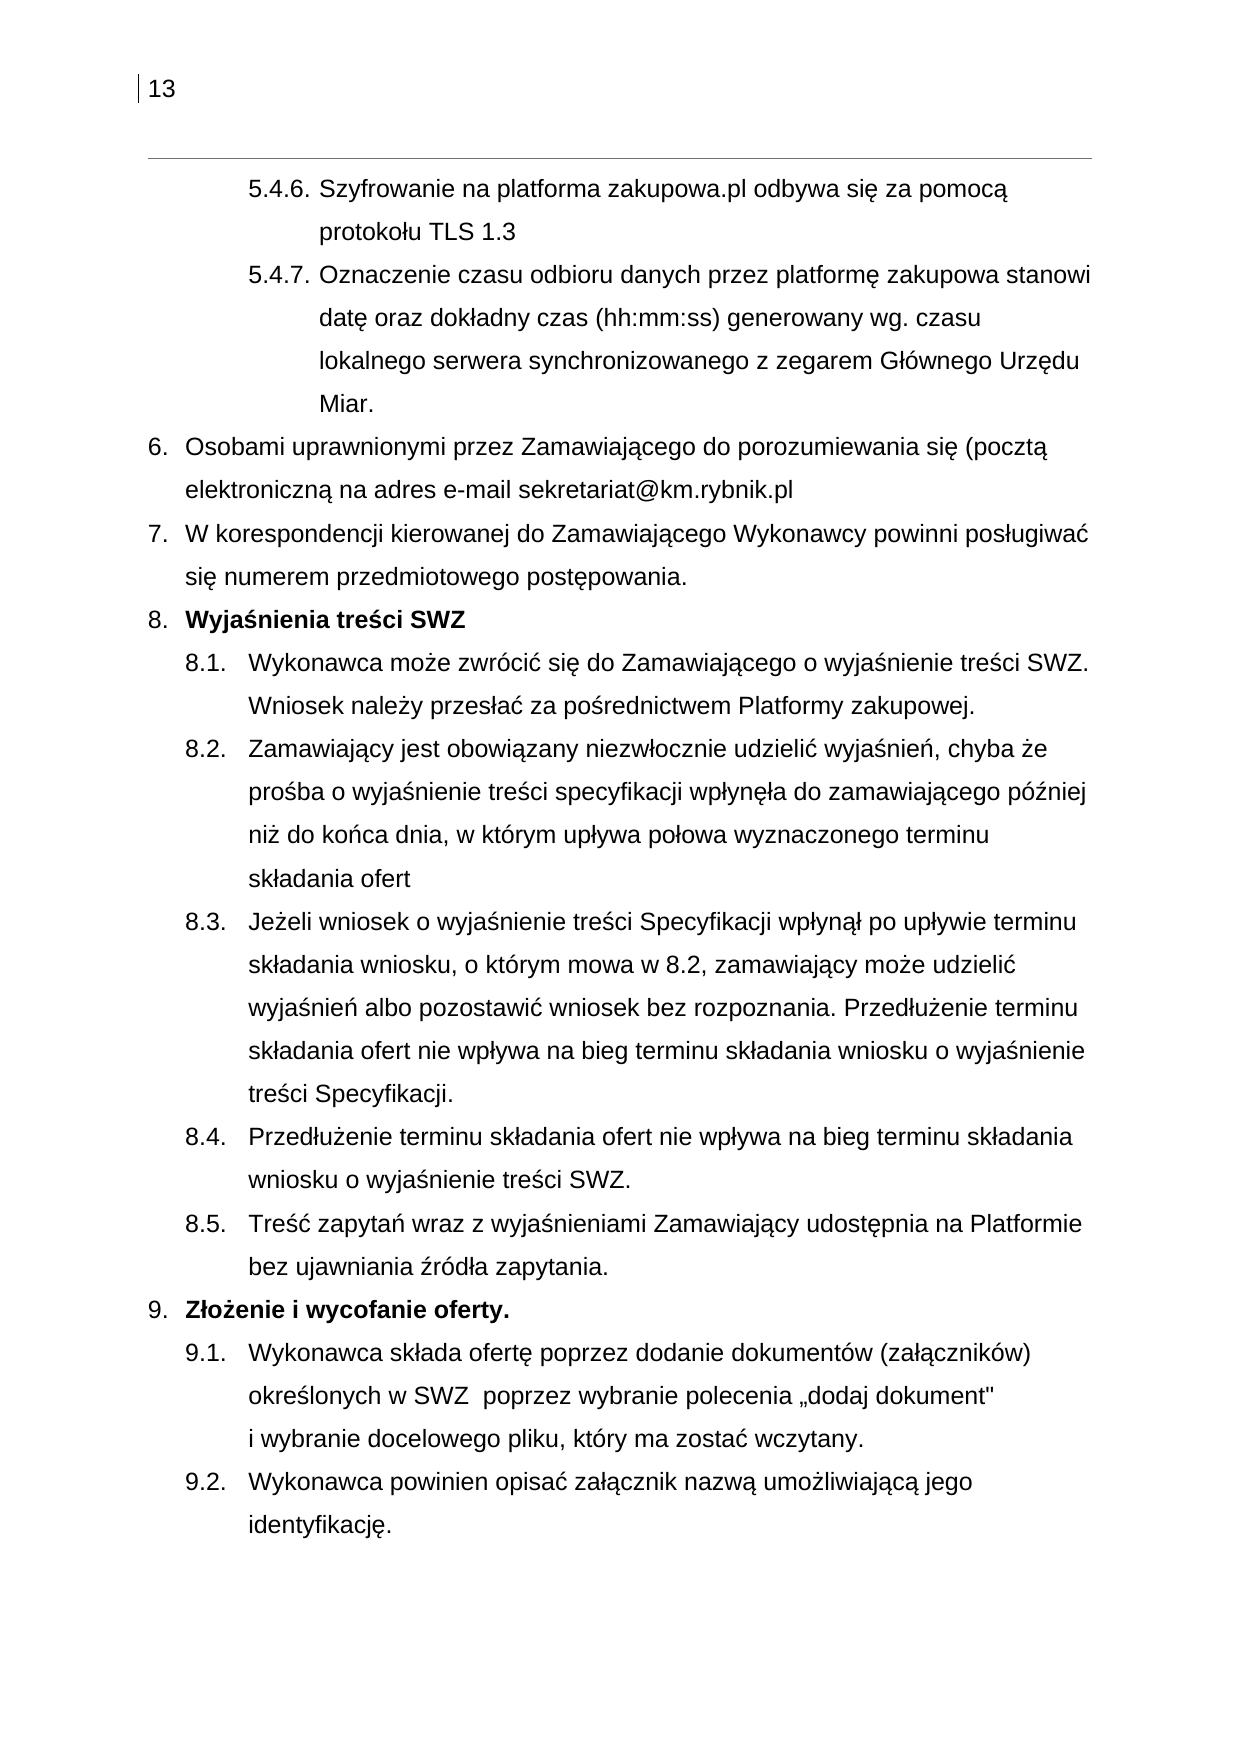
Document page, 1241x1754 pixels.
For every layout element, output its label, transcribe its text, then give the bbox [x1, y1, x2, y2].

list Wyjaśnienia treści SWZ [148, 605, 1092, 633]
list Wykonawca może zwrócić się do Zamawiającego o wyjaśnienie treści SWZ. Wniosek należy przesłać za pośrednictwem Platformy zakupowej. [185, 648, 1092, 720]
list Wykonawca powinien opisać załącznik nazwą umożliwiającą jego identyfikację. [185, 1467, 1092, 1539]
list W korespondencji kierowanej do Zamawiającego Wykonawcy powinni posługiwać się numerem przedmiotowego postępowania. [148, 518, 1092, 590]
list Jeżeli wniosek o wyjaśnienie treści Specyfikacji wpłynął po upływie terminu składania wniosku, o którym mowa w 8.2, zamawiający może udzielić wyjaśnień albo pozostawić wniosek bez rozpoznania. Przedłużenie terminu składania ofert nie wpływa na bieg terminu składania wniosku o wyjaśnienie treści Specyfikacji. [185, 907, 1092, 1108]
list Zamawiający jest obowiązany niezwłocznie udzielić wyjaśnień, chyba że prośba o wyjaśnienie treści specyfikacji wpłynęła do zamawiającego później niż do końca dnia, w którym upływa połowa wyznaczonego terminu składania ofert [185, 734, 1092, 892]
list Szyfrowanie na platforma zakupowa.pl odbywa się za pomocą protokołu TLS 1.3 [248, 173, 1092, 245]
list Osobami uprawnionymi przez Zamawiającego do porozumiewania się (pocztą elektroniczną na adres e-mail sekretariat@km.rybnik.pl [148, 432, 1092, 504]
list Wykonawca składa ofertę poprzez dodanie dokumentów (załączników) określonych w SWZ poprzez wybranie polecenia „dodaj dokument" i wybranie docelowego pliku, który ma zostać wczytany. [185, 1338, 1092, 1453]
list Przedłużenie terminu składania ofert nie wpływa na bieg terminu składania wniosku o wyjaśnienie treści SWZ. [185, 1122, 1092, 1194]
list Treść zapytań wraz z wyjaśnieniami Zamawiający udostępnia na Platformie bez ujawniania źródła zapytania. [185, 1208, 1092, 1280]
list Złożenie i wycofanie oferty. [148, 1295, 1092, 1323]
list Oznaczenie czasu odbioru danych przez platformę zakupowa stanowi datę oraz dokładny czas (hh:mm:ss) generowany wg. czasu lokalnego serwera synchronizowanego z zegarem Głównego Urzędu Miar. [248, 260, 1092, 418]
